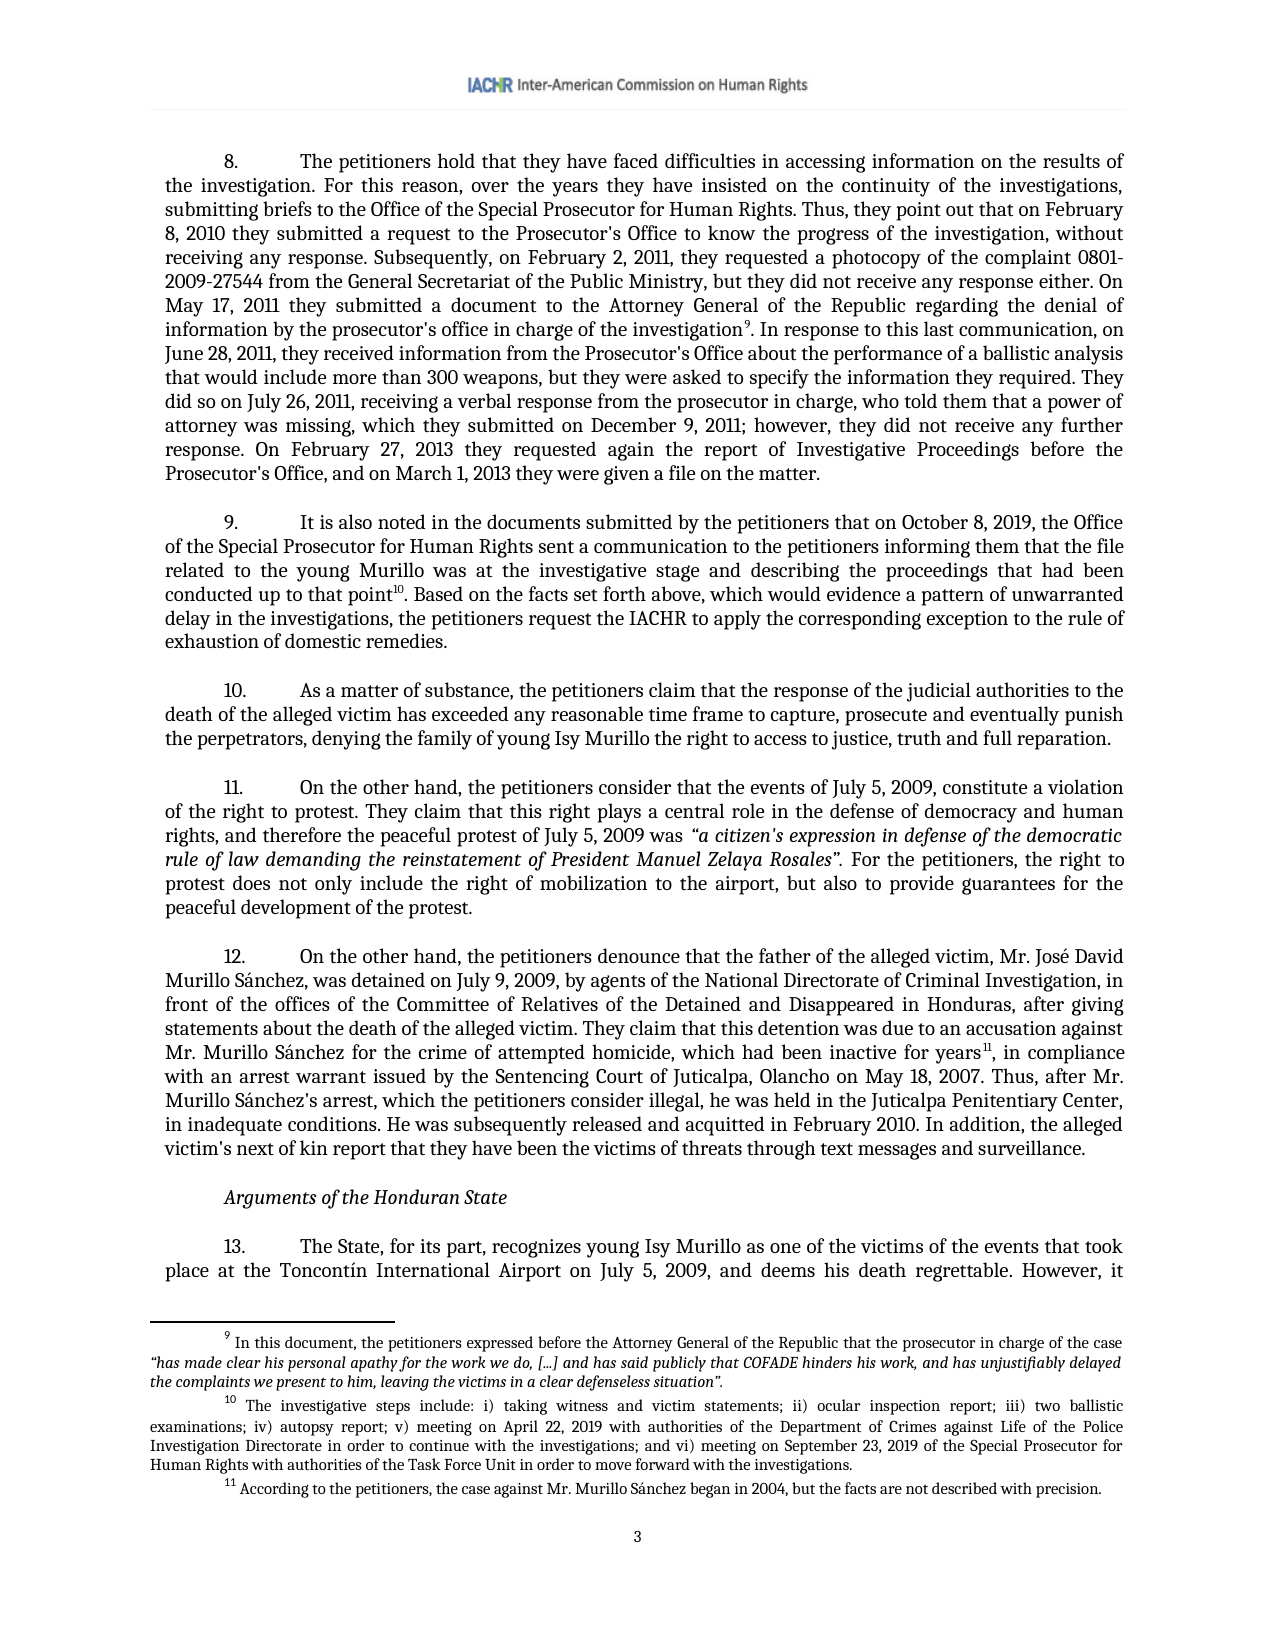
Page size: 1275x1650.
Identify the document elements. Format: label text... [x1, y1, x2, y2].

list As a matter of substance, the petitioners claim that the response of the judicial authorities to the death of the alleged victim has exceeded any reasonable time frame to capture, prosecute and eventually punish the perpetrators, denying the family of young Isy Murillo the right to access to justice, truth and full reparation. [165, 679, 1125, 751]
list Arguments of the Honduran State [224, 1185, 1125, 1209]
list On the other hand, the petitioners consider that the events of July 5, 2009, constitute a violation of the right to protest. They claim that this right plays a central role in the defense of democracy and human rights, and therefore the peaceful protest of July 5, 2009 was “a citizen's expression in defense of the democratic rule of law demanding the reinstatement of President Manuel Zelaya Rosales”. For the petitioners, the right to protest does not only include the right of mobilization to the airport, but also to provide guarantees for the peaceful development of the protest. [165, 776, 1125, 920]
list It is also noted in the documents submitted by the petitioners that on October 8, 2019, the Office of the Special Prosecutor for Human Rights sent a communication to the petitioners informing them that the file related to the young Murillo was at the investigative stage and describing the proceedings that had been conducted up to that point. Based on the facts set forth above, which would evidence a pattern of unwarranted delay in the investigations, the petitioners request the IACHR to apply the corresponding exception to the rule of exhaustion of domestic remedies. [165, 510, 1125, 654]
list On the other hand, the petitioners denounce that the father of the alleged victim, Mr. José David Murillo Sánchez, was detained on July 9, 2009, by agents of the National Directorate of Criminal Investigation, in front of the offices of the Committee of Relatives of the Detained and Disappeared in Honduras, after giving statements about the death of the alleged victim. They claim that this detention was due to an accusation against Mr. Murillo Sánchez for the crime of attempted homicide, which had been inactive for years, in compliance with an arrest warrant issued by the Sentencing Court of Juticalpa, Olancho on May 18, 2007. Thus, after Mr. Murillo Sánchez's arrest, which the petitioners consider illegal, he was held in the Juticalpa Penitentiary Center, in inadequate conditions. He was subsequently released and acquitted in February 2010. In addition, the alleged victim's next of kin report that they have been the victims of threats through text messages and surveillance. [165, 945, 1125, 1160]
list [165, 1234, 1125, 1282]
picture [456, 75, 819, 95]
list The petitioners hold that they have faced difficulties in accessing information on the results of the investigation. For this reason, over the years they have insisted on the continuity of the investigations, submitting briefs to the Office of the Special Prosecutor for Human Rights. Thus, they point out that on February 8, 2010 they submitted a request to the Prosecutor's Office to know the progress of the investigation, without receiving any response. Subsequently, on February 2, 2011, they requested a photocopy of the complaint 0801-2009-27544 from the General Secretariat of the Public Ministry, but they did not receive any response either. On May 17, 2011 they submitted a document to the Attorney General of the Republic regarding the denial of information by the prosecutor's office in charge of the investigation. In response to this last communication, on June 28, 2011, they received information from the Prosecutor's Office about the performance of a ballistic analysis that would include more than 300 weapons, but they were asked to specify the information they required. They did so on July 26, 2011, receiving a verbal response from the prosecutor in charge, who told them that a power of attorney was missing, which they submitted on December 9, 2011; however, they did not receive any further response. On February 27, 2013 they requested again the report of Investigative Proceedings before the Prosecutor's Office, and on March 1, 2013 they were given a file on the matter. [165, 150, 1125, 485]
